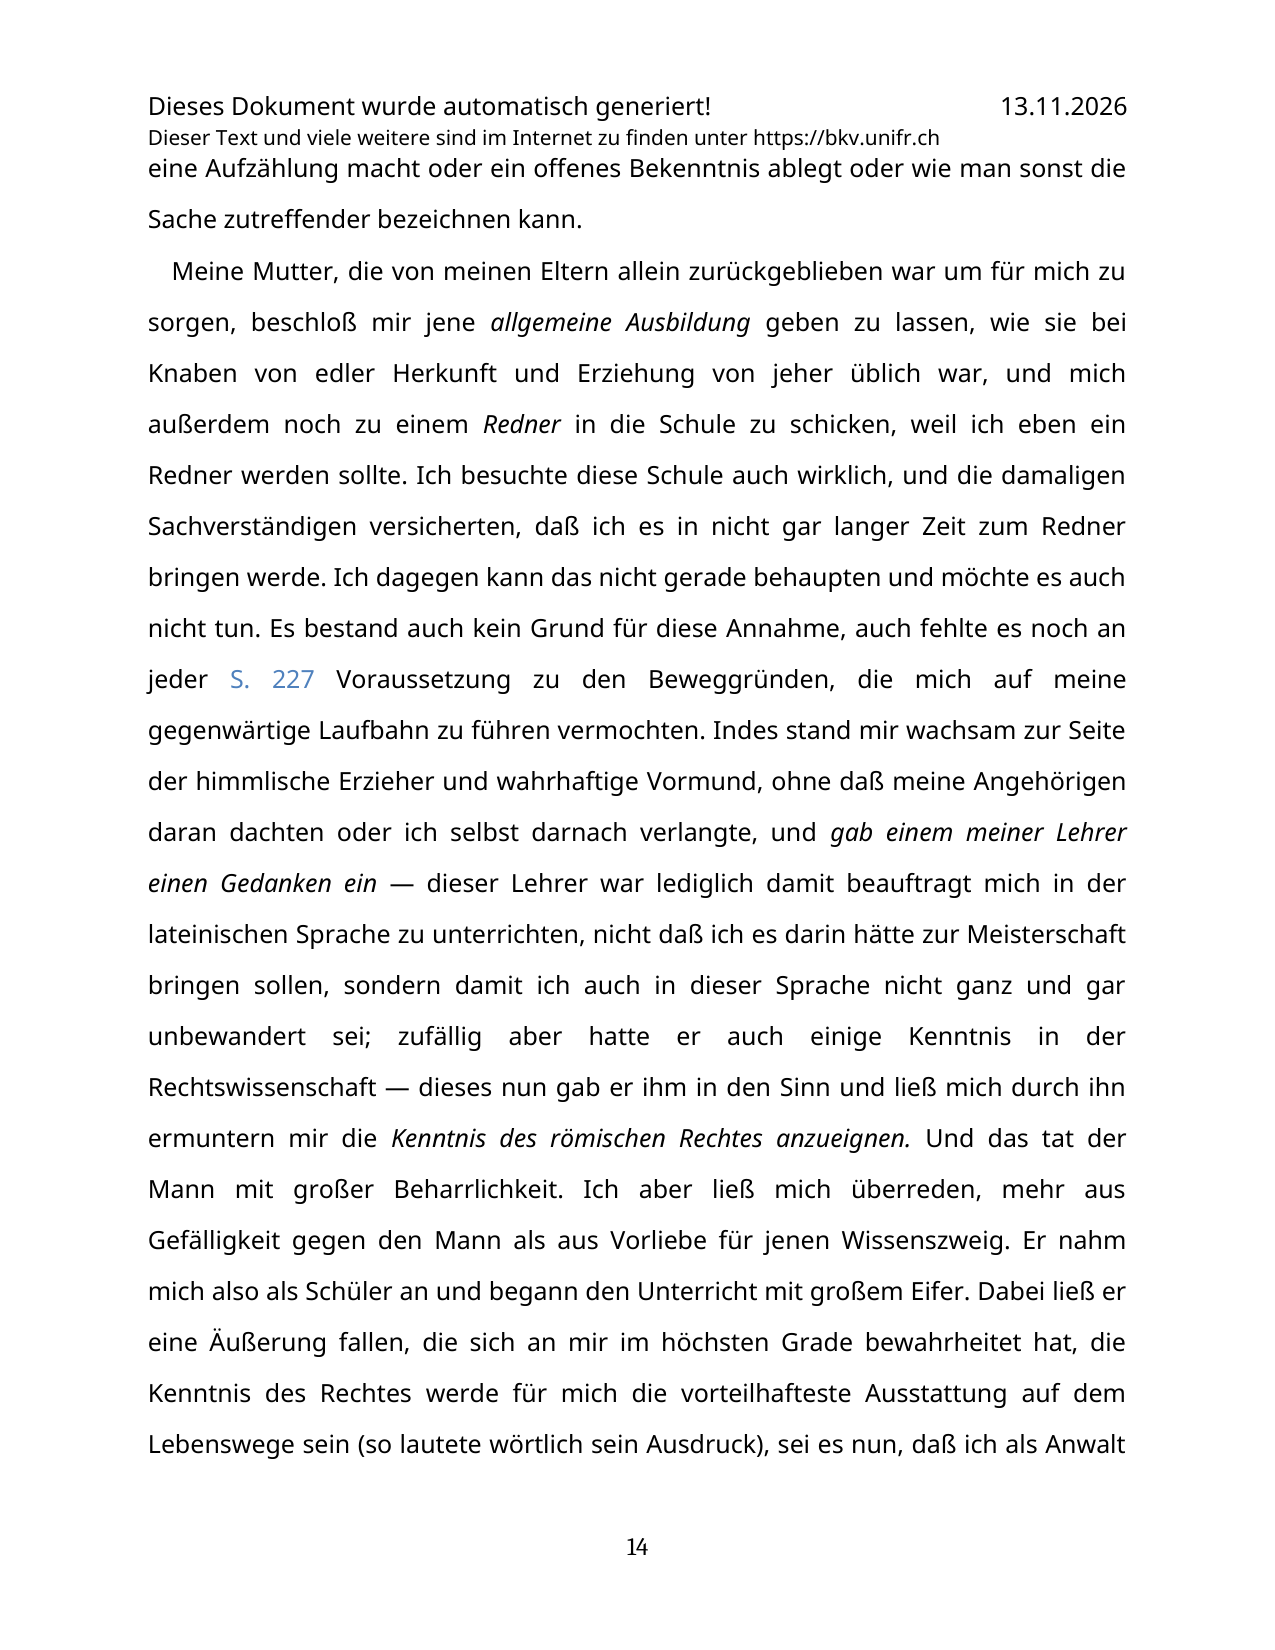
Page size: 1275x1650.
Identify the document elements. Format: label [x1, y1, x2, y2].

text [148, 151, 1127, 236]
text [148, 253, 1127, 1461]
